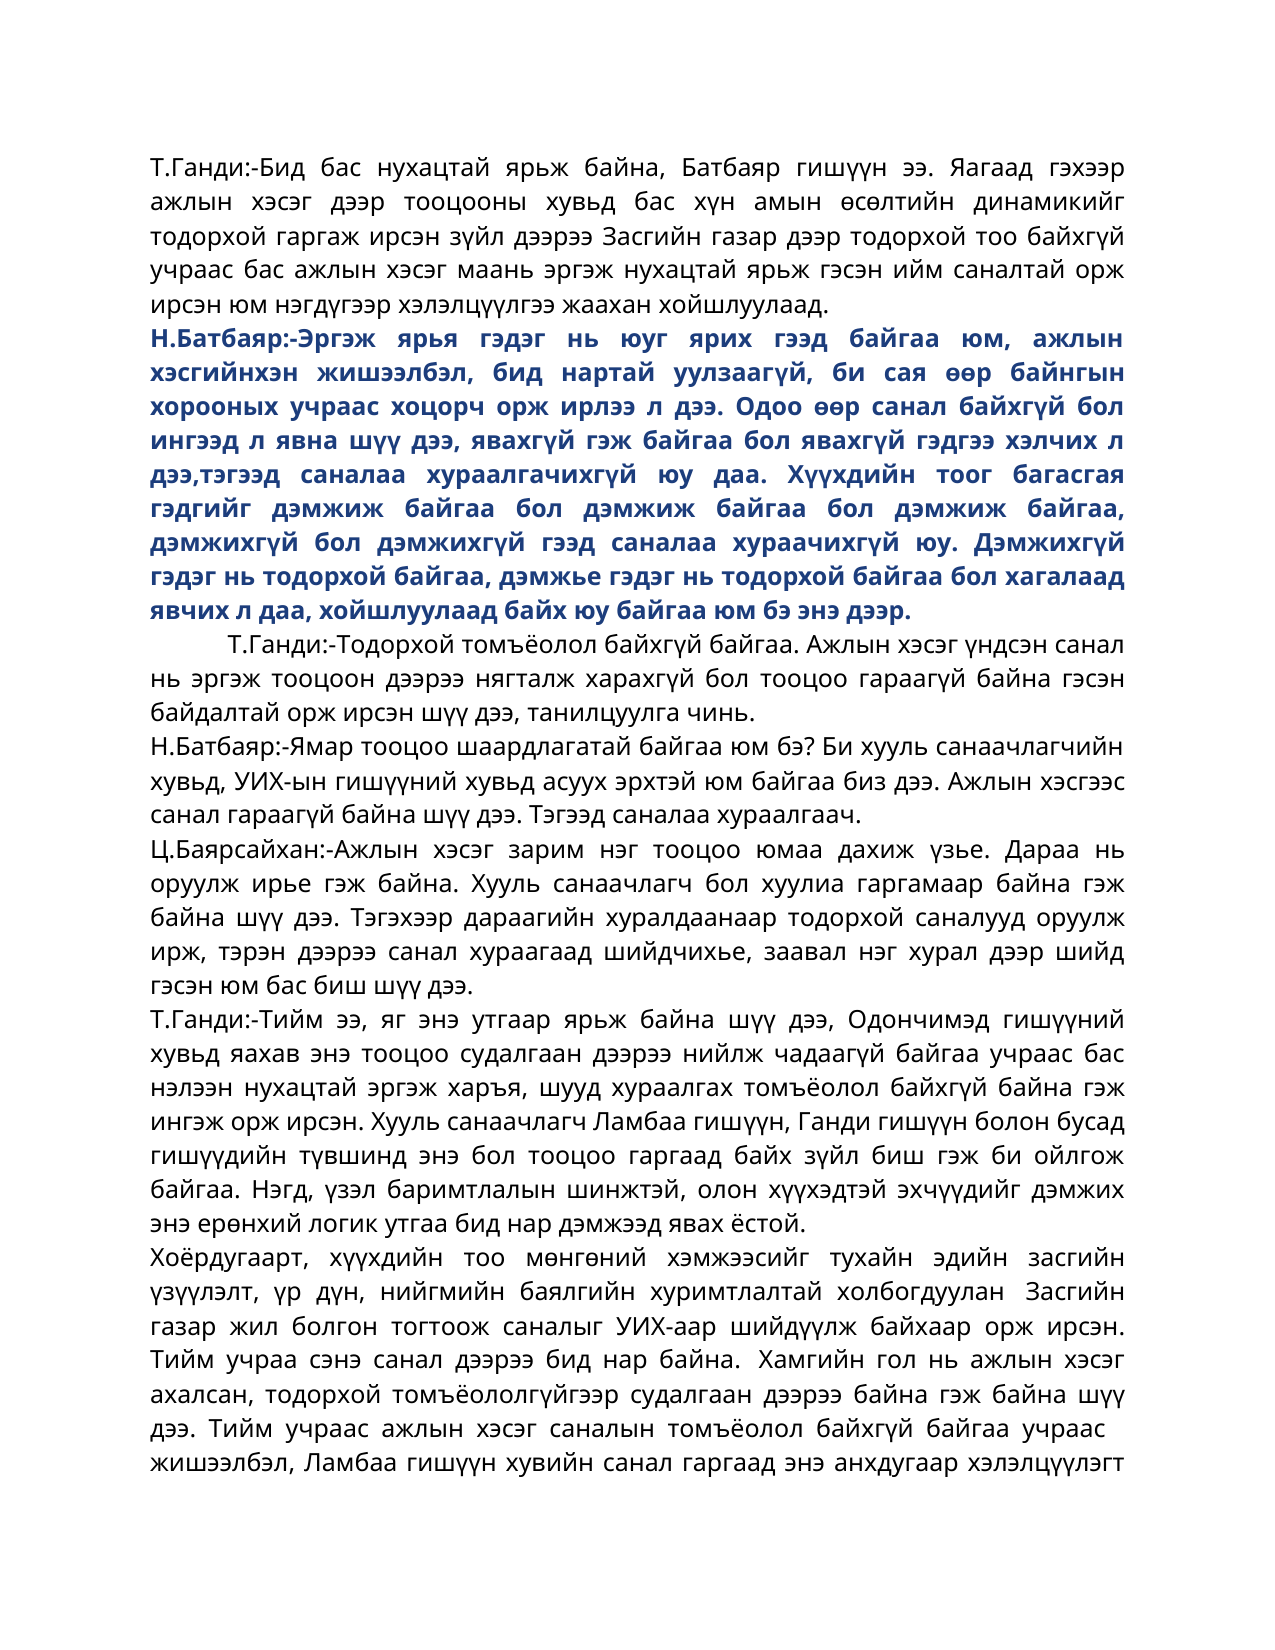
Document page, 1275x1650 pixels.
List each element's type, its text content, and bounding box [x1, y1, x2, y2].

text Т.Ганди:-Тодорхой томъёолол байхгүй байгаа. Ажлын хэсэг үндсэн санал нь эргэж тооцоон дээрээ нягталж харахгүй бол тооцоо гараагүй байна гэсэн байдалтай орж ирсэн шүү дээ, танилцуулга чинь. [150, 627, 1125, 729]
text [150, 1240, 1125, 1478]
text Т.Ганди:-Тийм ээ, яг энэ утгаар ярьж байна шүү дээ, Одончимэд гишүүний хувьд яахав энэ тооцоо судалгаан дээрээ нийлж чадаагүй байгаа учраас бас нэлээн нухацтай эргэж харъя, шууд хураалгах томъёолол байхгүй байна гэж ингэж орж ирсэн. Хууль санаачлагч Ламбаа гишүүн, Ганди гишүүн болон бусад гишүүдийн түвшинд энэ бол тооцоо гаргаад байх зүйл биш гэж би ойлгож байгаа. Нэгд, үзэл баримтлалын шинжтэй, олон хүүхэдтэй эхчүүдийг дэмжих энэ ерөнхий логик утгаа бид нар дэмжээд явах ёстой. [150, 1002, 1125, 1240]
text Т.Ганди:-Бид бас нухацтай ярьж байна, Батбаяр гишүүн ээ. Яагаад гэхээр ажлын хэсэг дээр тооцооны хувьд бас хүн амын өсөлтийн динамикийг тодорхой гаргаж ирсэн зүйл дээрээ Засгийн газар дээр тодорхой тоо байхгүй учраас бас ажлын хэсэг маань эргэж нухацтай ярьж гэсэн ийм саналтай орж ирсэн юм нэгдүгээр хэлэлцүүлгээ жаахан хойшлуулаад. [150, 150, 1125, 320]
text Ц.Баярсайхан:-Ажлын хэсэг зарим нэг тооцоо юмаа дахиж үзье. Дараа нь оруулж ирье гэж байна. Хууль санаачлагч бол хуулиа гаргамаар байна гэж байна шүү дээ. Тэгэхээр дараагийн хуралдаанаар тодорхой саналууд оруулж ирж, тэрэн дээрээ санал хураагаад шийдчихье, заавал нэг хурал дээр шийд гэсэн юм бас биш шүү дээ. [150, 831, 1125, 1002]
text Н.Батбаяр:-Эргэж ярья гэдэг нь юуг ярих гээд байгаа юм, ажлын хэсгийнхэн жишээлбэл, бид нартай уулзаагүй, би сая өөр байнгын хорооных учраас хоцорч орж ирлээ л дээ. Одоо өөр санал байхгүй бол ингээд л явна шүү дээ, явахгүй гэж байгаа бол явахгүй гэдгээ хэлчих л дээ,тэгээд саналаа хураалгачихгүй юу даа. Хүүхдийн тоог багасгая гэдгийг дэмжиж байгаа бол дэмжиж байгаа бол дэмжиж байгаа, дэмжихгүй бол дэмжихгүй гээд саналаа хураачихгүй юу. Дэмжихгүй гэдэг нь тодорхой байгаа, дэмжье гэдэг нь тодорхой байгаа бол хагалаад явчих л даа, хойшлуулаад байх юу байгаа юм бэ энэ дээр. [150, 320, 1125, 627]
text Н.Батбаяр:-Ямар тооцоо шаардлагатай байгаа юм бэ? Би хууль санаачлагчийн хувьд, УИХ-ын гишүүний хувьд асуух эрхтэй юм байгаа биз дээ. Ажлын хэсгээс санал гараагүй байна шүү дээ. Тэгээд саналаа хураалгаач. [150, 729, 1125, 831]
